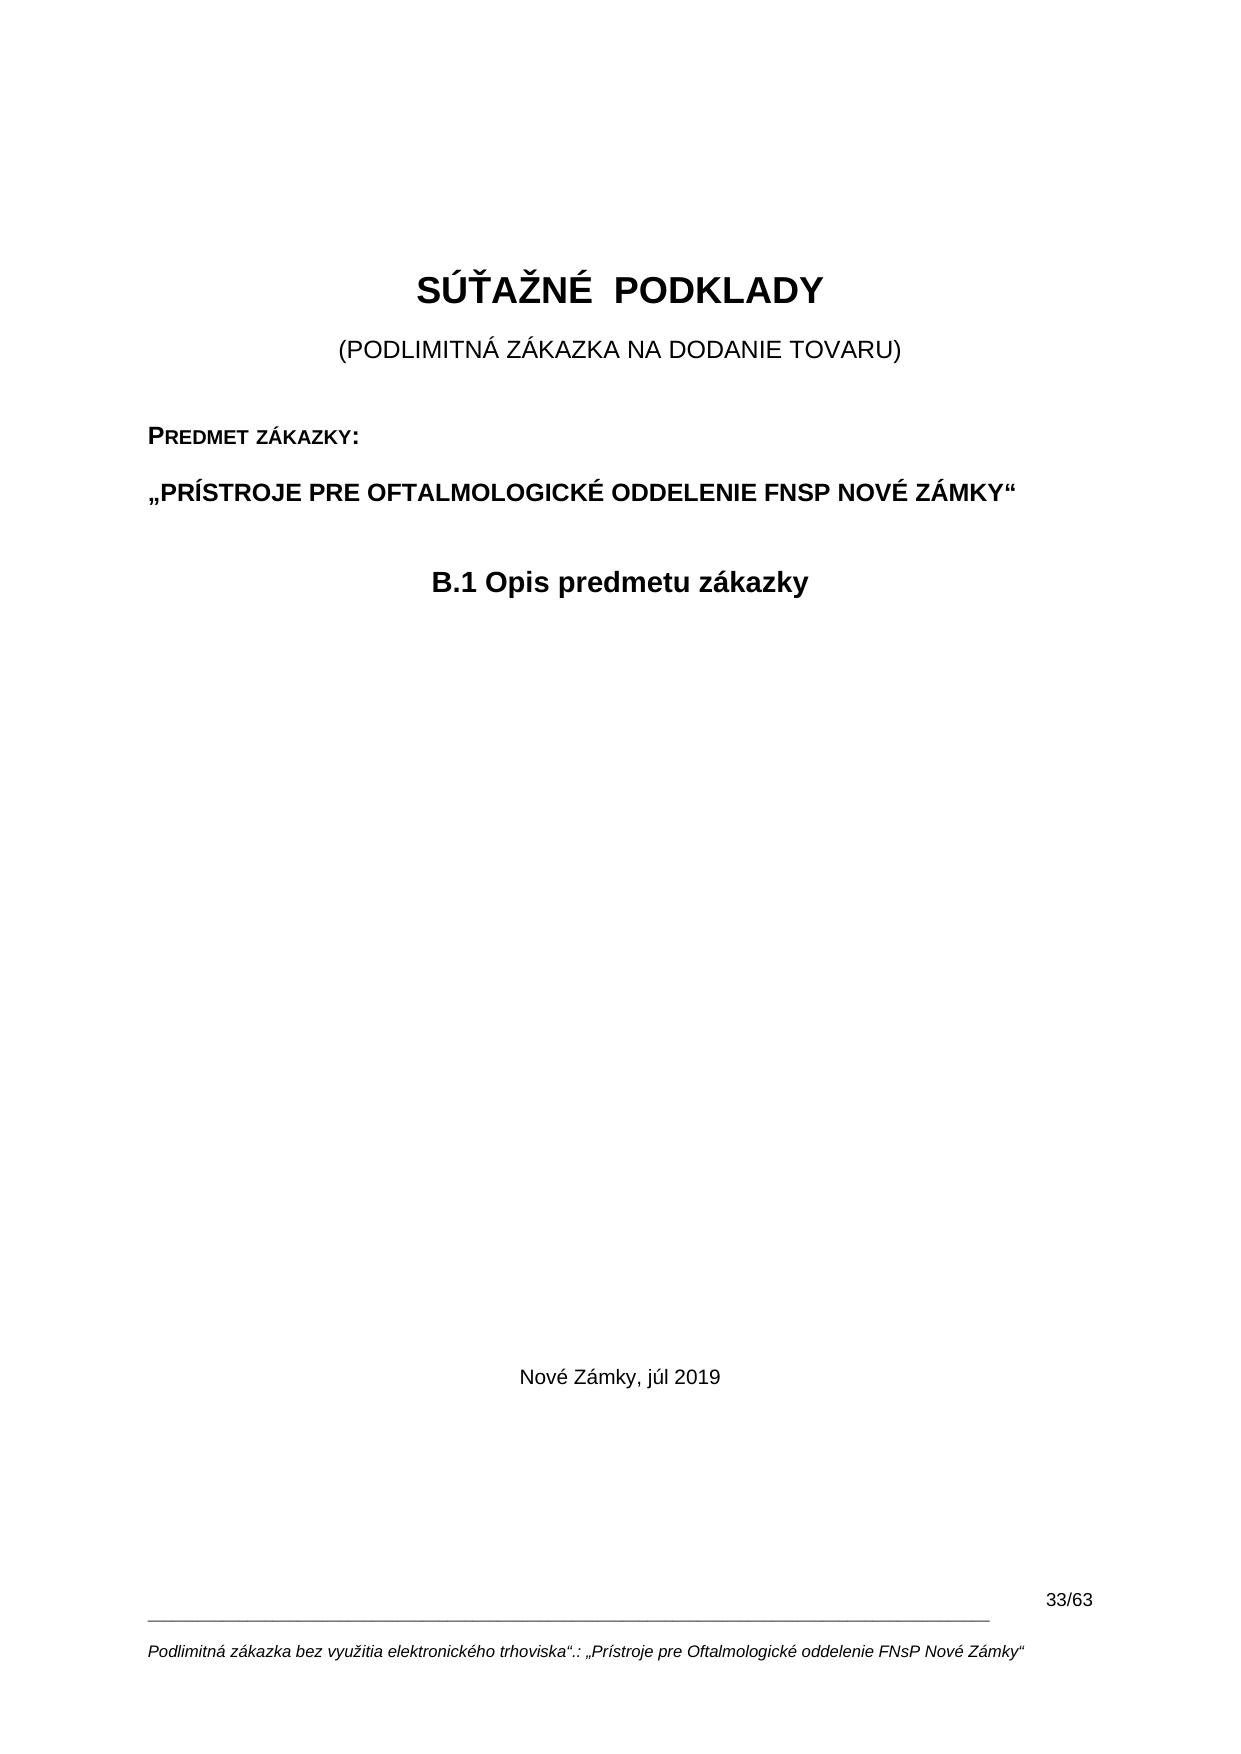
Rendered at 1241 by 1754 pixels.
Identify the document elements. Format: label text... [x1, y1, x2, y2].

text (PODLIMITNÁ ZÁKAZKA NA DODANIE TOVARU) [148, 335, 1092, 364]
subtitle B.1 Opis predmetu zákazky [148, 564, 1092, 598]
text SÚŤAŽNÉ PODKLADY [148, 268, 1092, 311]
text Nové Zámky, júl 2019 [148, 1365, 1092, 1389]
text „Prístroje pre Oftalmologické oddelenie FNsP Nové Zámky“ [148, 478, 1092, 507]
text Predmet zákazky: [148, 421, 1092, 449]
